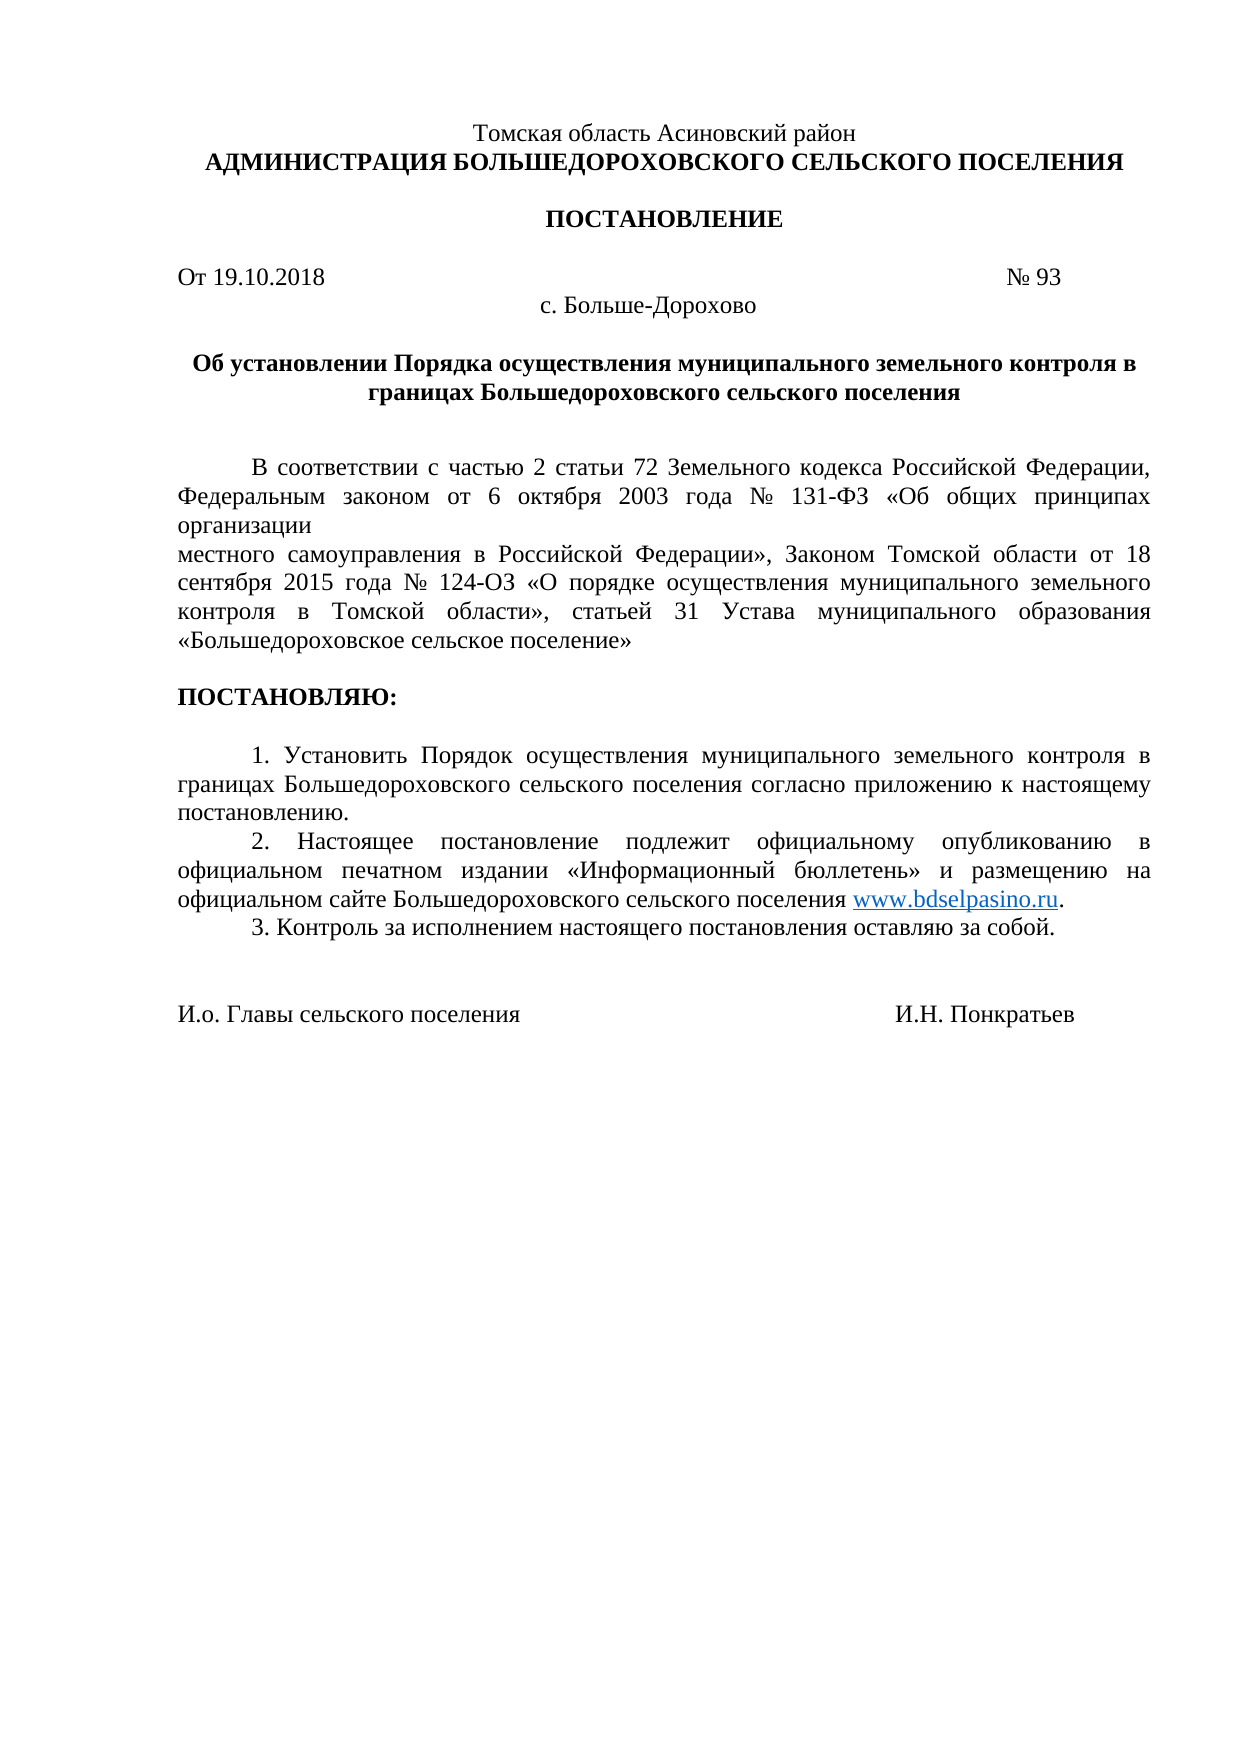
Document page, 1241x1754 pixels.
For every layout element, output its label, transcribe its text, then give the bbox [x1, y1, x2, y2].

text От 19.10.2018 № 93 [177, 262, 1152, 291]
text ПОСТАНОВЛЯЮ: [177, 682, 1152, 711]
text Об установлении Порядка осуществления муниципального земельного контроля в границах Большедороховского сельского поселения [177, 348, 1152, 406]
text 2. Настоящее постановление подлежит официальному опубликованию в официальном печатном издании «Информационный бюллетень» и размещению на официальном сайте Большедороховского сельского поселения www.bdselpasino.ru. [177, 826, 1152, 912]
text ПОСТАНОВЛЕНИЕ [177, 204, 1152, 233]
text местного самоуправления в Российской Федерации», Законом Томской области от 18 сентября 2015 года № 124-ОЗ «О порядке осуществления муниципального земельного контроля в Томской области», статьей 31 Устава муниципального образования «Большедороховское сельское поселение» [177, 539, 1152, 654]
text В соответствии с частью 2 статьи 72 Земельного кодекса Российской Федерации, Федеральным законом от 6 октября 2003 года № 131-ФЗ «Об общих принципах организации [177, 452, 1152, 539]
text И.о. Главы сельского поселения И.Н. Понкратьев [177, 999, 1152, 1027]
text 3. Контроль за исполнением настоящего постановления оставляю за собой. [177, 912, 1152, 941]
text с. Больше-Дорохово [177, 291, 1152, 319]
text АДМИНИСТРАЦИЯ БОЛЬШЕДОРОХОВСКОГО СЕЛЬСКОГО ПОСЕЛЕНИЯ [177, 147, 1152, 176]
text 1. Установить Порядок осуществления муниципального земельного контроля в границах Большедороховского сельского поселения согласно приложению к настоящему постановлению. [177, 740, 1152, 826]
text Томская область Асиновский район [177, 118, 1152, 147]
